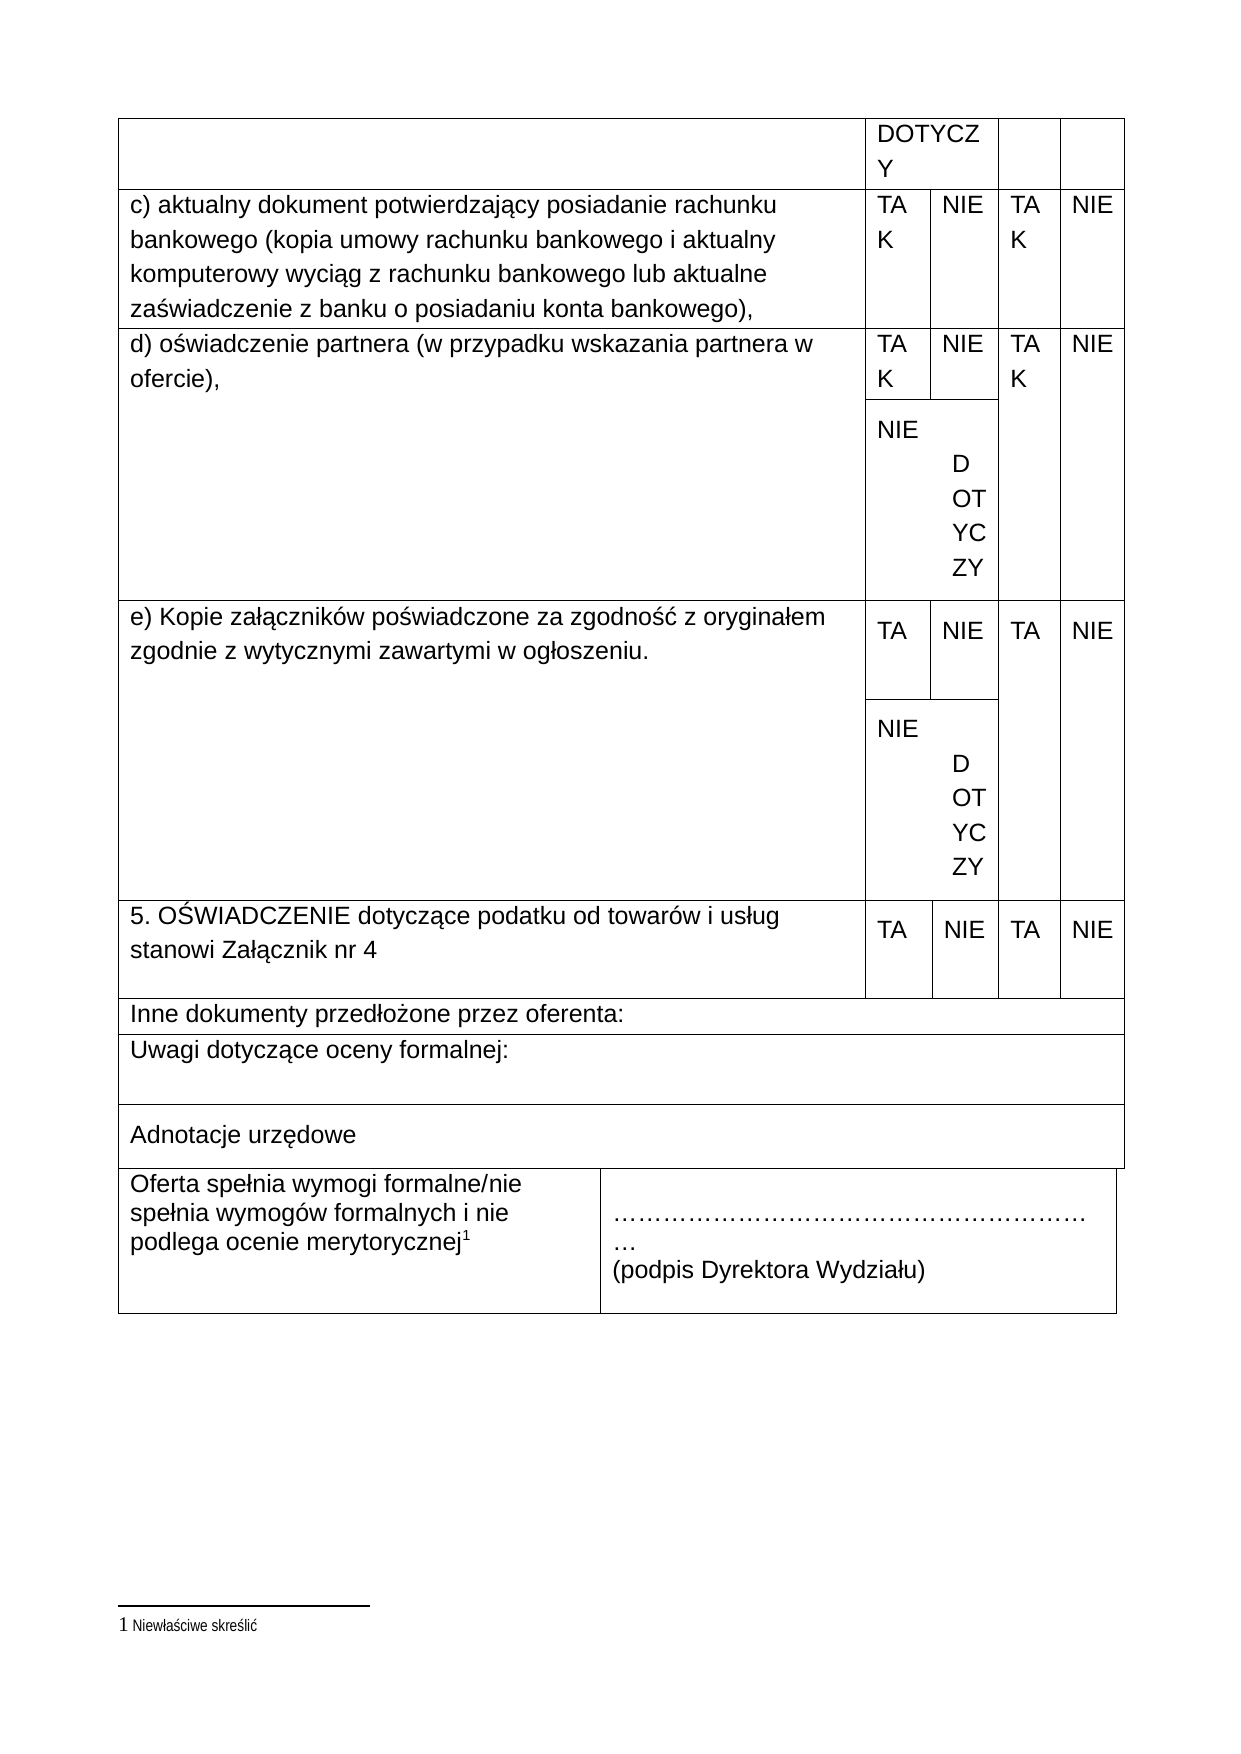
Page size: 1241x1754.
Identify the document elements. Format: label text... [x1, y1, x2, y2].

table_cell TAK [999, 901, 1060, 998]
table_cell NIE [931, 190, 998, 328]
table_cell Inne dokumenty przedłożone przez oferenta: [119, 999, 1124, 1034]
table_cell NIE [933, 901, 998, 998]
table_cell d) oświadczenie partnera (w przypadku wskazania partnera w ofercie), [119, 329, 865, 600]
table_cell NIE [1061, 329, 1124, 600]
table_cell TAK [999, 329, 1060, 600]
table_cell Uwagi dotyczące oceny formalnej: [119, 1035, 1124, 1104]
table_cell Oferta spełnia wymogi formalne/nie spełnia wymogów formalnych i nie podlega ocenie merytorycznej [119, 1169, 600, 1313]
table_cell …………………………………………………… (podpis Dyrektora Wydziału) [601, 1169, 1116, 1313]
table_cell TAK [866, 901, 932, 998]
table_cell TAK [866, 601, 930, 698]
table_cell NIE [1061, 901, 1124, 998]
table_cell NIE DOTYCZY [866, 400, 998, 600]
table_cell TAK [866, 190, 930, 328]
table_cell 5. OŚWIADCZENIE dotyczące podatku od towarów i usług stanowi Załącznik nr 4 [119, 901, 865, 998]
table_cell TAK [866, 329, 930, 399]
table_cell Adnotacje urzędowe [119, 1105, 1124, 1168]
table_cell NIE [1061, 601, 1124, 900]
table_cell TAK [999, 601, 1060, 900]
table_cell TAK [999, 190, 1060, 328]
table_cell NIE [1061, 190, 1124, 328]
table_cell c) aktualny dokument potwierdzający posiadanie rachunku bankowego (kopia umowy rachunku bankowego i aktualny komputerowy wyciąg z rachunku bankowego lub aktualne zaświadczenie z banku o posiadaniu konta bankowego), [119, 190, 865, 328]
table_cell NIE [931, 329, 998, 399]
table_cell NIE DOTYCZY [866, 700, 998, 900]
table_cell e) Kopie załączników poświadczone za zgodność z oryginałem zgodnie z wytycznymi zawartymi w ogłoszeniu. [119, 601, 865, 900]
table_cell NIE [931, 601, 998, 698]
table_cell NIE DOTYCZY [866, 119, 998, 189]
